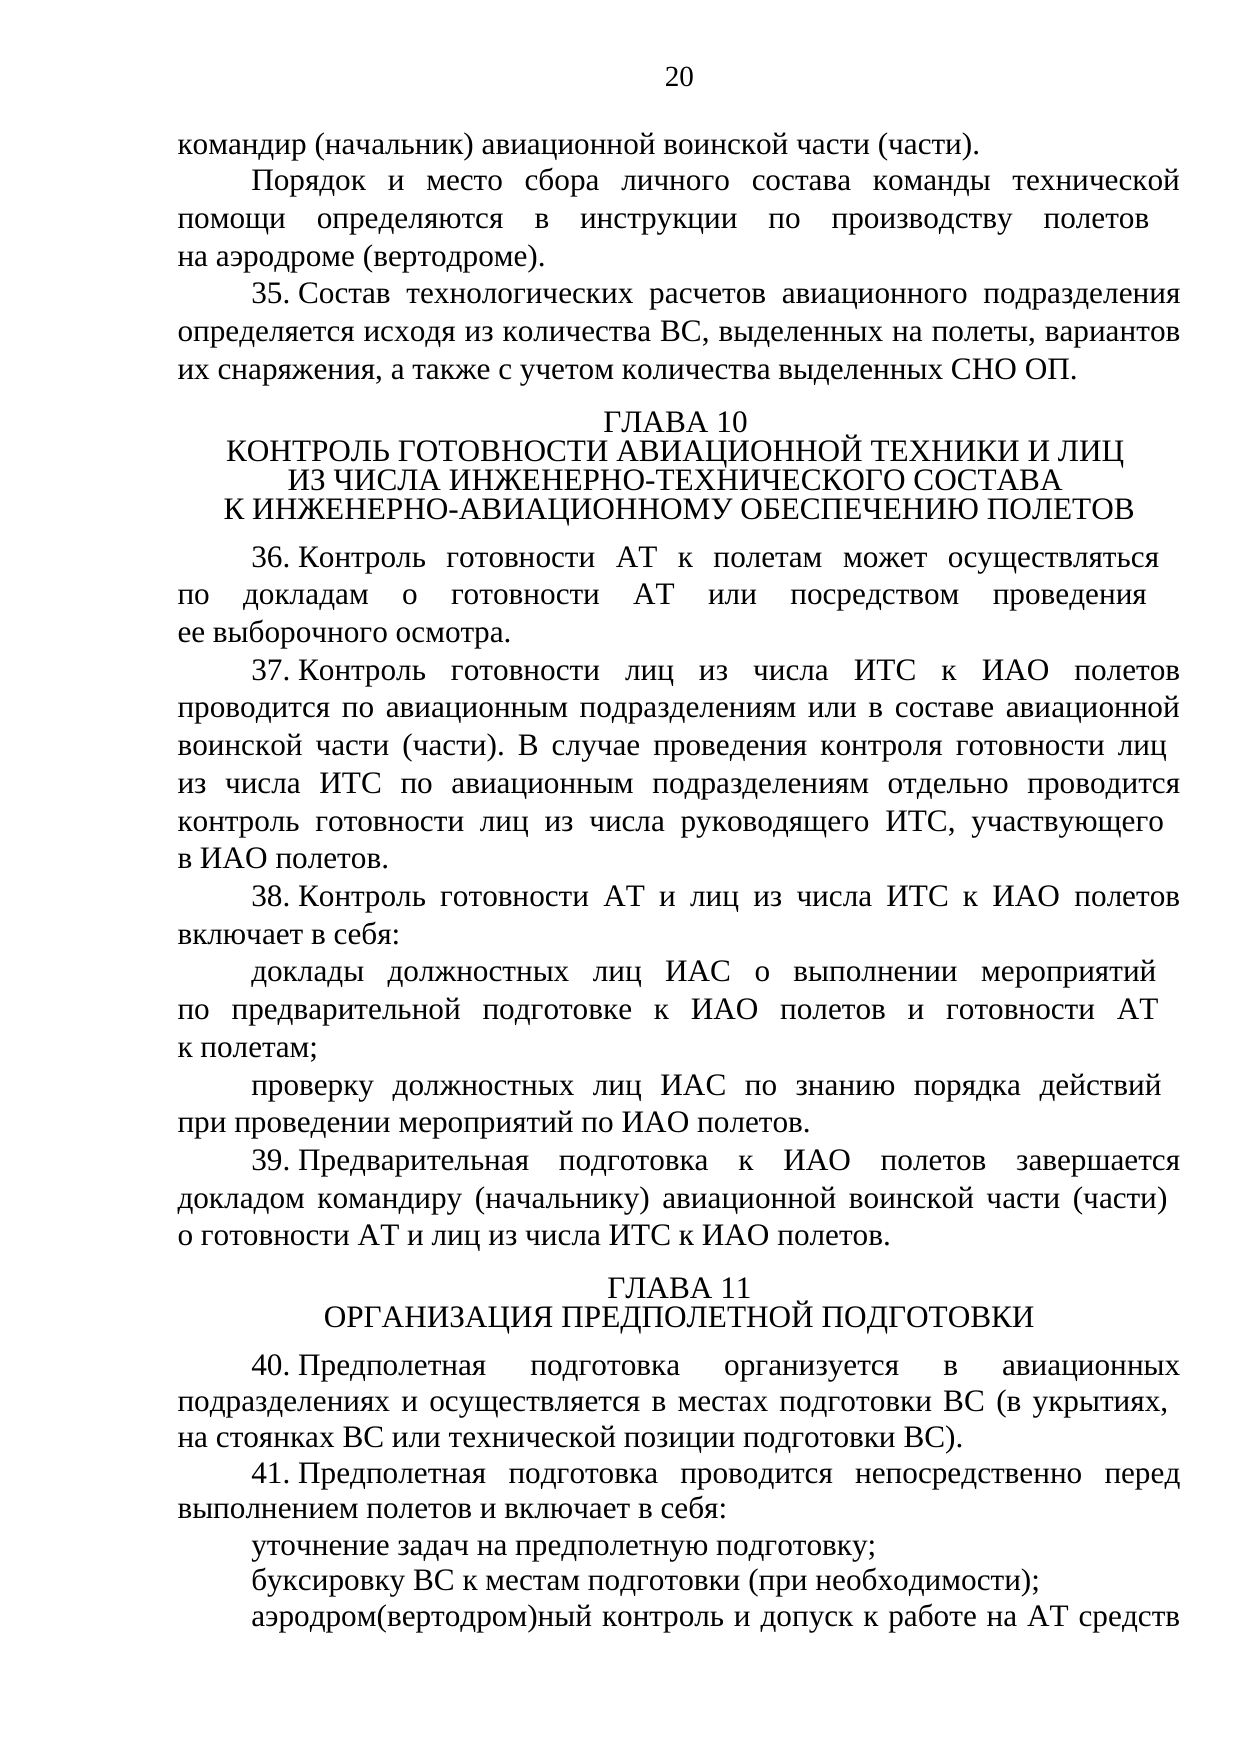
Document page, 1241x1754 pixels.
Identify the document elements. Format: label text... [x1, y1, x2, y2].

text доклады должностных лиц ИАС о выполнении мероприятий по предварительной подготовке к ИАО полетов и готовности АТ к полетам; [177, 953, 1181, 1064]
list Контроль готовности лиц из числа ИТС к ИАО полетов проводится по авиационным подразделениям или в составе авиационной воинской части (части). В случае проведения контроля готовности лиц из числа ИТС по авиационным подразделениям отдельно проводится контроль готовности лиц из числа руководящего ИТС, участвующего в ИАО полетов. [177, 651, 1181, 876]
text ОРГАНИЗАЦИЯ ПРЕДПОЛЕТНОЙ ПОДГОТОВКИ [177, 1304, 1181, 1333]
list Предполетная подготовка проводится непосредственно перед выполнением полетов и включает в себя: [177, 1454, 1181, 1526]
text ГЛАВА 11 [177, 1275, 1181, 1304]
text ГЛАВА 10 КОНТРОЛЬ ГОТОВНОСТИ АВИАЦИОННОЙ ТЕХНИКИ И ЛИЦ ИЗ ЧИСЛА ИНЖЕНЕРНО-ТЕХНИЧЕСКОГО СОСТАВА К ИНЖЕНЕРНО-АВИАЦИОННОМУ ОБЕСПЕЧЕНИЮ ПОЛЕТОВ [177, 409, 1181, 525]
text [177, 1598, 1181, 1633]
text Порядок и место сбора личного состава команды технической помощи определяются в инструкции по производству полетов на аэродроме (вертодроме). [177, 162, 1181, 273]
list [177, 126, 1181, 162]
list Контроль готовности АТ и лиц из числа ИТС к ИАО полетов включает в себя: [177, 877, 1181, 951]
list Предварительная подготовка к ИАО полетов завершается докладом командиру (начальнику) авиационной воинской части (части) о готовности АТ и лиц из числа ИТС к ИАО полетов. [177, 1141, 1181, 1253]
list Предполетная подготовка организуется в авиационных подразделениях и осуществляется в местах подготовки ВС (в укрытиях, на стоянках ВС или технической позиции подготовки ВС). [177, 1346, 1181, 1454]
text буксировку ВС к местам подготовки (при необходимости); [177, 1562, 1181, 1598]
list Состав технологических расчетов авиационного подразделения определяется исходя из количества ВС, выделенных на полеты, вариантов их снаряжения, а также с учетом количества выделенных СНО ОП. [177, 275, 1181, 386]
list Контроль готовности АТ к полетам может осуществляться по докладам о готовности АТ или посредством проведения ее выборочного осмотра. [177, 538, 1181, 649]
text проверку должностных лиц ИАС по знанию порядка действий при проведении мероприятий по ИАО полетов. [177, 1066, 1181, 1139]
text уточнение задач на предполетную подготовку; [177, 1526, 1181, 1562]
